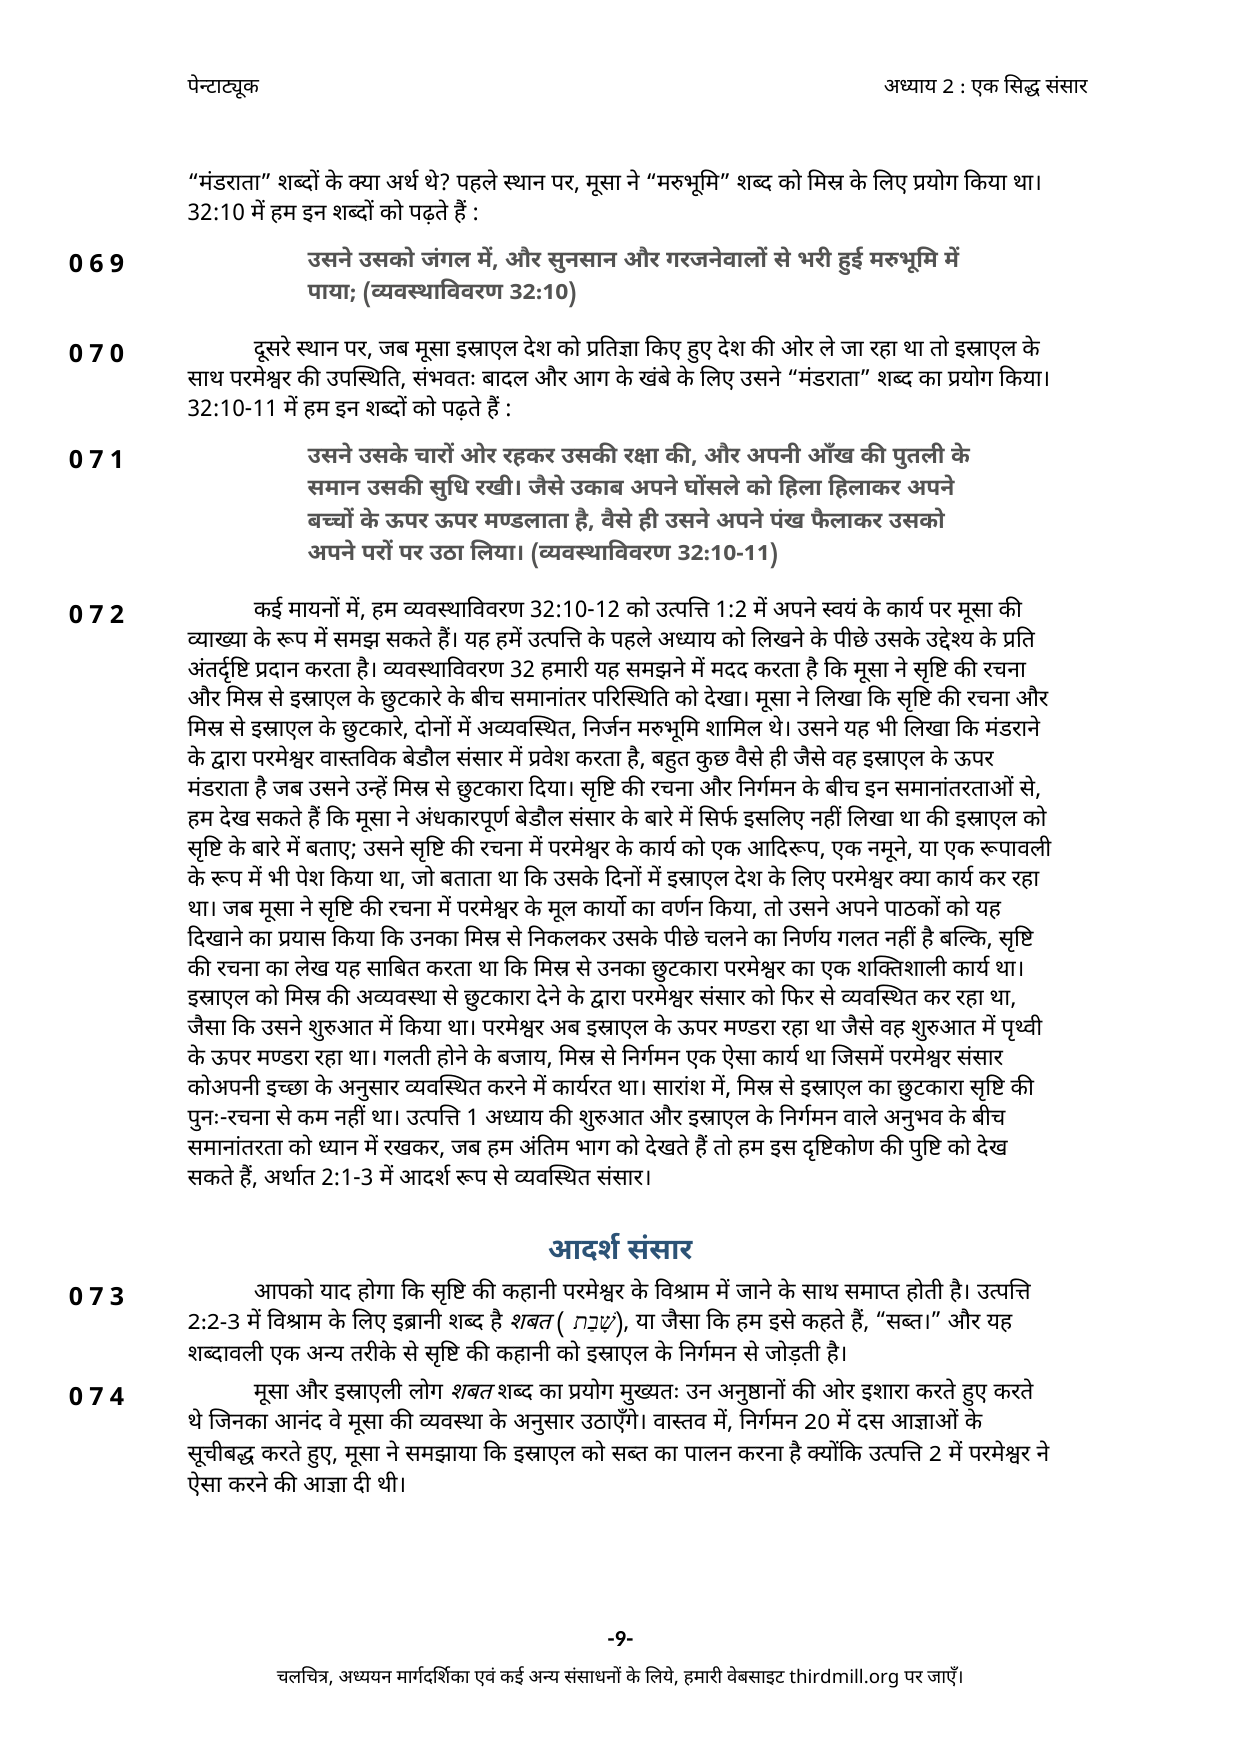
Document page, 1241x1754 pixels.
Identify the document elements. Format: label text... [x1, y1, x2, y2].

subtitle आदर्श संसार [187, 1232, 1053, 1266]
text उसने उसको जंगल में, और सुनसान और गरजनेवालों से भरी हुई मरुभूमि में पाया; (व्यवस्थाविवरण 32:10) [307, 246, 978, 311]
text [187, 169, 1053, 229]
text कई मायनों में, हम व्यवस्थाविवरण 32:10-12 को उत्पत्ति 1:2 में अपने स्वयं के कार्य पर मूसा की व्याख्या के रूप में समझ सकते हैं। यह हमें उत्पत्ति के पहले अध्याय को लिखने के पीछे उसके उद्देश्य के प्रति अंतर्दृष्टि प्रदान करता है। व्यवस्थाविवरण 32 हमारी यह समझने में मदद करता है कि मूसा ने सृष्टि की रचना और मिस्र से इस्राएल के छुटकारे के बीच समानांतर परिस्थिति को देखा। मूसा ने लिखा कि सृष्टि की रचना और मिस्र से इस्राएल के छुटकारे, दोनों में अव्यवस्थित, निर्जन मरुभूमि शामिल थे। उसने यह भी लिखा कि मंडराने के द्वारा परमेश्वर वास्तविक बेडौल संसार में प्रवेश करता है, बहुत कुछ वैसे ही जैसे वह इस्राएल के ऊपर मंडराता है जब उसने उन्हें मिस्र से छुटकारा दिया। सृष्टि की रचना और निर्गमन के बीच इन समानांतरताओं से, हम देख सकते हैं कि मूसा ने अंधकारपूर्ण बेडौल संसार के बारे में सिर्फ इसलिए नहीं लिखा था की इस्राएल को सृष्टि के बारे में बताए; उसने सृष्टि की रचना में परमेश्वर के कार्य को एक आदिरूप, एक नमूने, या एक रूपावली के रूप में भी पेश किया था, जो बताता था कि उसके दिनों में इस्राएल देश के लिए परमेश्वर क्या कार्य कर रहा था। जब मूसा ने सृष्टि की रचना में परमेश्वर के मूल कार्यो का वर्णन किया, तो उसने अपने पाठकों को यह दिखाने का प्रयास किया कि उनका मिस्र से निकलकर उसके पीछे चलने का निर्णय गलत नहीं है बल्कि, सृष्टि की रचना का लेख यह साबित करता था कि मिस्र से उनका छुटकारा परमेश्वर का एक शक्तिशाली कार्य था। इस्राएल को मिस्र की अव्यवस्था से छुटकारा देने के द्वारा परमेश्वर संसार को फिर से व्यवस्थित कर रहा था, जैसा कि उसने शुरुआत में किया था। परमेश्वर अब इस्राएल के ऊपर मण्डरा रहा था जैसे वह शुरुआत में पृथ्वी के ऊपर मण्डरा रहा था। गलती होने के बजाय, मिस्र से निर्गमन एक ऐसा कार्य था जिसमें परमेश्वर संसार कोअपनी इच्छा के अनुसार व्यवस्थित करने में कार्यरत था। सारांश में, मिस्र से इस्राएल का छुटकारा सृष्टि की पुनः-रचना से कम नहीं था। उत्पत्ति 1 अध्याय की शुरुआत और इस्राएल के निर्गमन वाले अनुभव के बीच समानांतरता को ध्यान में रखकर, जब हम अंतिम भाग को देखते हैं तो हम इस दृष्टिकोण की पुष्टि को देख सकते हैं, अर्थात 2:1-3 में आदर्श रूप से व्यवस्थित संसार। [187, 597, 1053, 1194]
text दूसरे स्थान पर, जब मूसा इस्राएल देश को प्रतिज्ञा किए हुए देश की ओर ले जा रहा था तो इस्राएल के साथ परमेश्वर की उपस्थिति, संभवतः बादल और आग के खंबे के लिए उसने “मंडराता” शब्द का प्रयोग किया। 32:10-11 में हम इन शब्दों को पढ़ते हैं : [187, 336, 1053, 425]
text आपको याद होगा कि सृष्टि की कहानी परमेश्वर के विश्राम में जाने के साथ समाप्त होती है। उत्पत्ति 2:2-3 में विश्राम के लिए इब्रानी शब्द है शबत ( שָׁבַת), या जैसा कि हम इसे कहते हैं, “सब्त।” और यह शब्दावली एक अन्य तरीके से सृष्टि की कहानी को इस्राएल के निर्गमन से जोड़ती है। [187, 1278, 1053, 1373]
text मूसा और इस्राएली लोग शबत शब्द का प्रयोग मुख्यतः उन अनुष्ठानों की ओर इशारा करते हुए करते थे जिनका आनंद वे मूसा की व्यवस्था के अनुसार उठाएँगे। वास्तव में, निर्गमन 20 में दस आज्ञाओं के सूचीबद्ध करते हुए, मूसा ने समझाया कि इस्राएल को सब्त का पालन करना है क्योंकि उत्पत्ति 2 में परमेश्वर ने ऐसा करने की आज्ञा दी थी। [187, 1379, 1053, 1504]
text उसने उसके चारों ओर रहकर उसकी रक्षा की, और अपनी आँख की पुतली के समान उसकी सुधि रखी। जैसे उकाब अपने घोंसले को हिला हिलाकर अपने बच्चों के ऊपर ऊपर मण्डलाता है, वैसे ही उसने अपने पंख फैलाकर उसको अपने परों पर उठा लिया। (व्यवस्थाविवरण 32:10-11) [307, 442, 978, 572]
